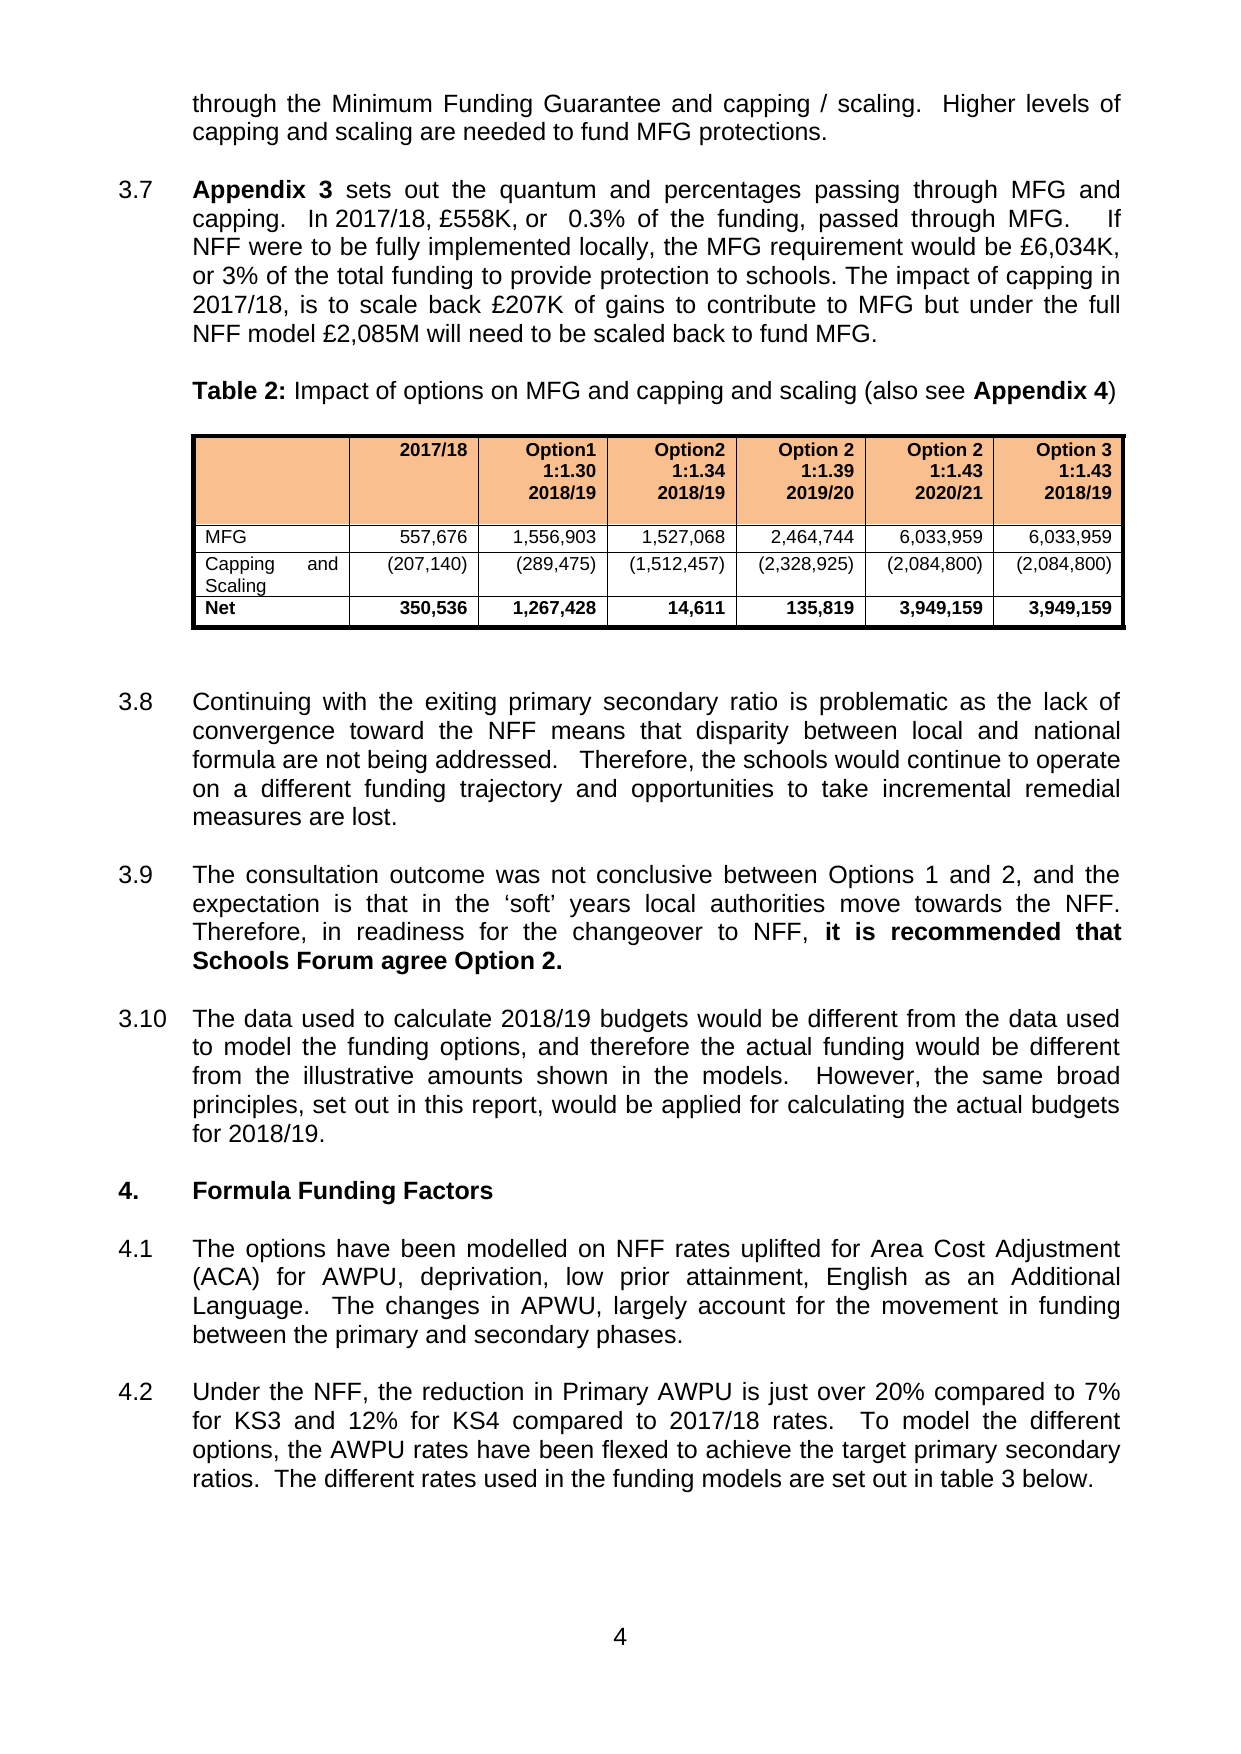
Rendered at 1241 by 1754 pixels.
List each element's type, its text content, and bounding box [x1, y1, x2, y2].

table_header 2017/18 [350, 438, 478, 524]
table_header Option 2 1:1.43 2020/21 [866, 438, 993, 524]
list Table 2: Impact of options on MFG and capping and scaling (also see Appendix 4) [192, 376, 1122, 405]
list Continuing with the exiting primary secondary ratio is problematic as the lack of convergence toward the NFF means that disparity between local and national formula are not being addressed. Therefore, the schools would continue to operate on a different funding trajectory and opportunities to take incremental remedial measures are lost. [118, 687, 1122, 831]
table_cell (2,084,800) [994, 553, 1121, 596]
table_cell 6,033,959 [994, 526, 1121, 552]
table_header Option 2 1:1.39 2019/20 [737, 438, 865, 524]
table_cell Capping and Scaling [196, 553, 349, 596]
table_cell 3,949,159 [994, 597, 1121, 625]
list The data used to calculate 2018/19 budgets would be different from the data used to model the funding options, and therefore the actual funding would be different from the illustrative amounts shown in the models. However, the same broad principles, set out in this report, would be applied for calculating the actual budgets for 2018/19. [118, 1003, 1122, 1147]
table_cell 6,033,959 [866, 526, 993, 552]
table_cell 3,949,159 [866, 597, 993, 625]
list Formula Funding Factors [118, 1176, 1122, 1205]
table_cell MFG [196, 526, 349, 552]
table_header Option 3 1:1.43 2018/19 [994, 438, 1121, 524]
list The consultation outcome was not conclusive between Options 1 and 2, and the expectation is that in the ‘soft’ years local authorities move towards the NFF. Therefore, in readiness for the changeover to NFF, it is recommended that Schools Forum agree Option 2. [118, 860, 1122, 975]
table_cell 135,819 [737, 597, 865, 625]
table_cell 1,556,903 [479, 526, 607, 552]
table_cell (2,328,925) [737, 553, 865, 596]
table_header Option1 1:1.30 2018/19 [479, 438, 607, 524]
table_cell 14,611 [608, 597, 736, 625]
table_cell 1,267,428 [479, 597, 607, 625]
table_cell 557,676 [350, 526, 478, 552]
table_cell 1,527,068 [608, 526, 736, 552]
list Under the NFF, the reduction in Primary AWPU is just over 20% compared to 7% for KS3 and 12% for KS4 compared to 2017/18 rates. To model the different options, the AWPU rates have been flexed to achieve the target primary secondary ratios. The different rates used in the funding models are set out in table 3 below. [118, 1377, 1122, 1492]
table_cell (2,084,800) [866, 553, 993, 596]
table_cell (207,140) [350, 553, 478, 596]
table_cell (289,475) [479, 553, 607, 596]
list Appendix 3 sets out the quantum and percentages passing through MFG and capping. In 2017/18, £558K, or 0.3% of the funding, passed through MFG. If NFF were to be fully implemented locally, the MFG requirement would be £6,034K, or 3% of the total funding to provide protection to schools. The impact of capping in 2017/18, is to scale back £207K of gains to contribute to MFG but under the full NFF model £2,085M will need to be scaled back to fund MFG. [118, 175, 1122, 347]
table_cell (1,512,457) [608, 553, 736, 596]
table_header Option2 1:1.34 2018/19 [608, 438, 736, 524]
table_cell Net [196, 597, 349, 625]
list The options have been modelled on NFF rates uplifted for Area Cost Adjustment (ACA) for AWPU, deprivation, low prior attainment, English as an Additional Language. The changes in APWU, largely account for the movement in funding between the primary and secondary phases. [118, 1233, 1122, 1348]
table_cell 2,464,744 [737, 526, 865, 552]
table_cell 350,536 [350, 597, 478, 625]
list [118, 89, 1122, 146]
table_header [196, 438, 349, 524]
